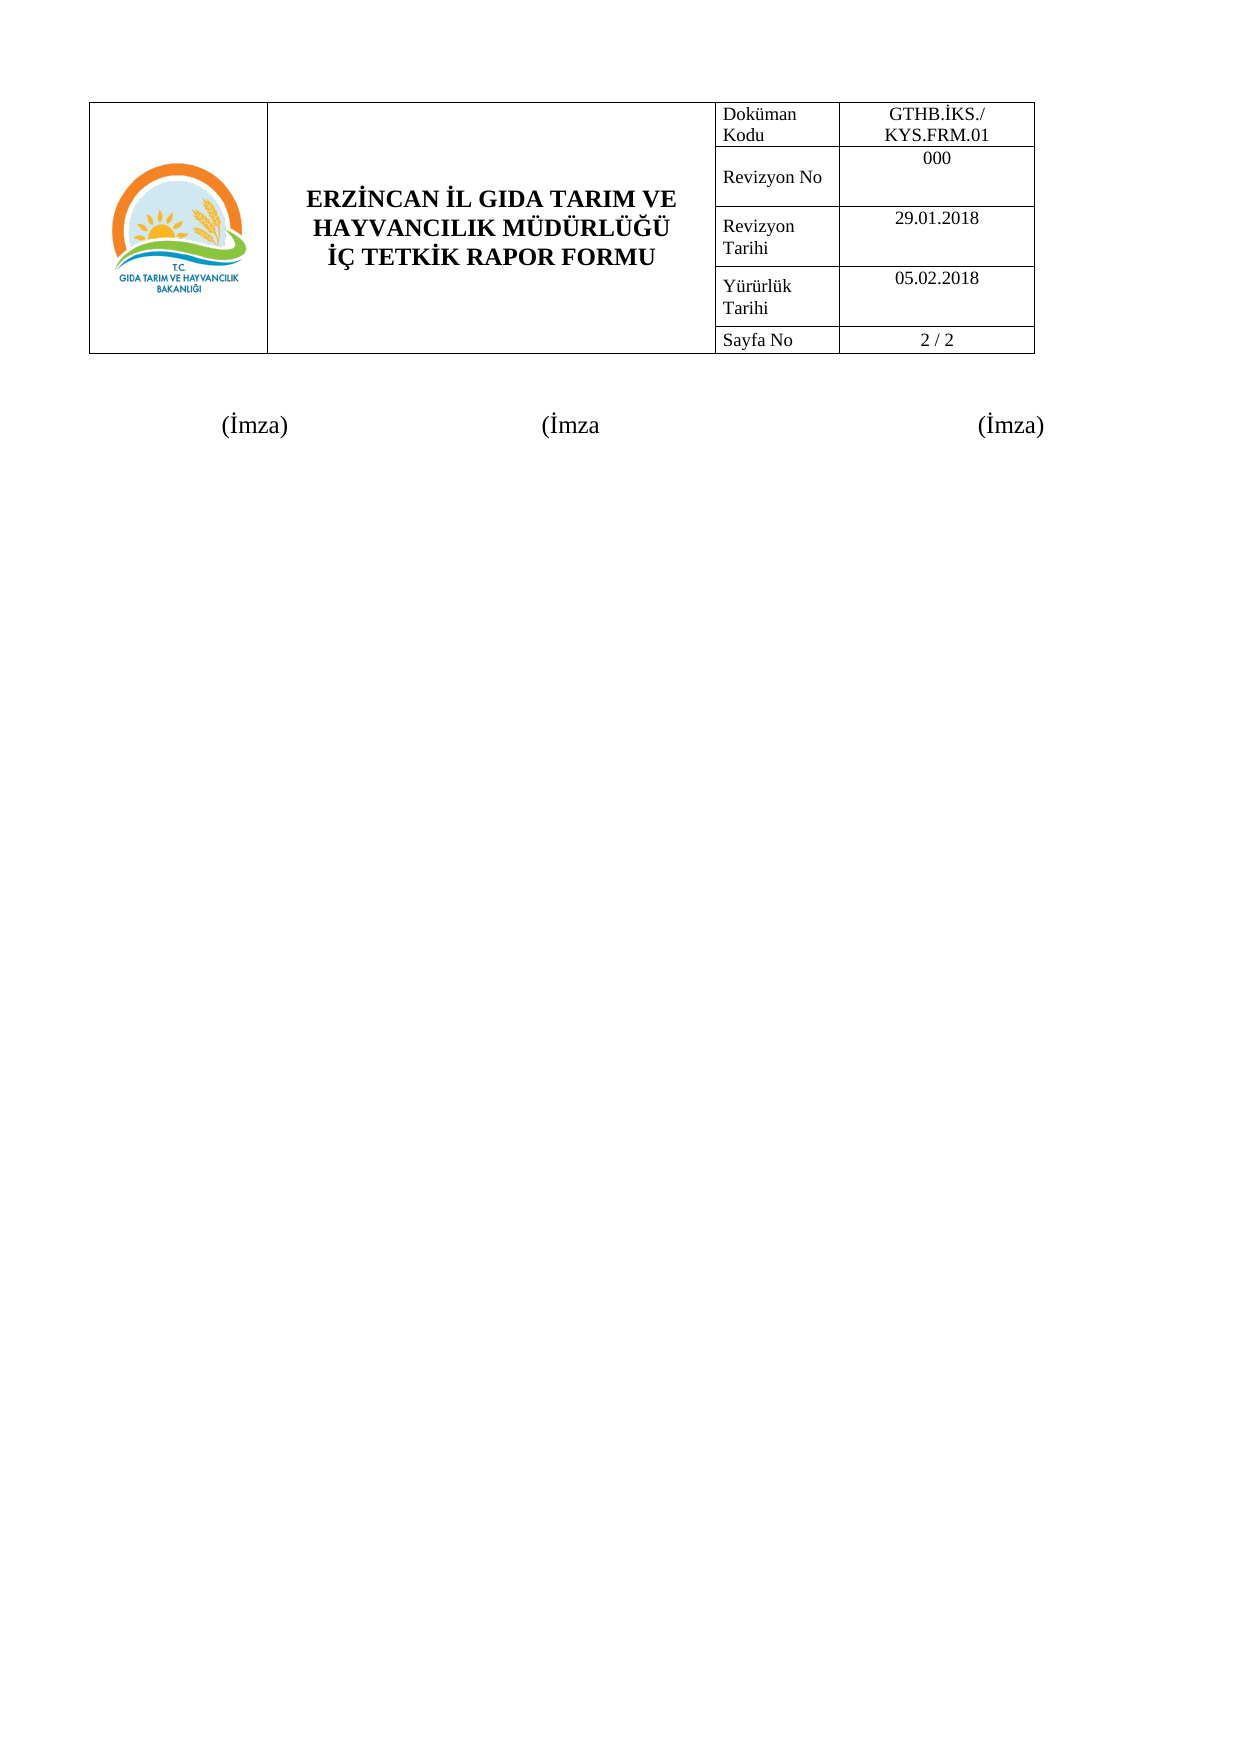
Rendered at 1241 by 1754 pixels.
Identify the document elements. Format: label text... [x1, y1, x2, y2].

picture [103, 148, 255, 308]
text (İmza) (İmza (İmza) [148, 410, 1093, 438]
